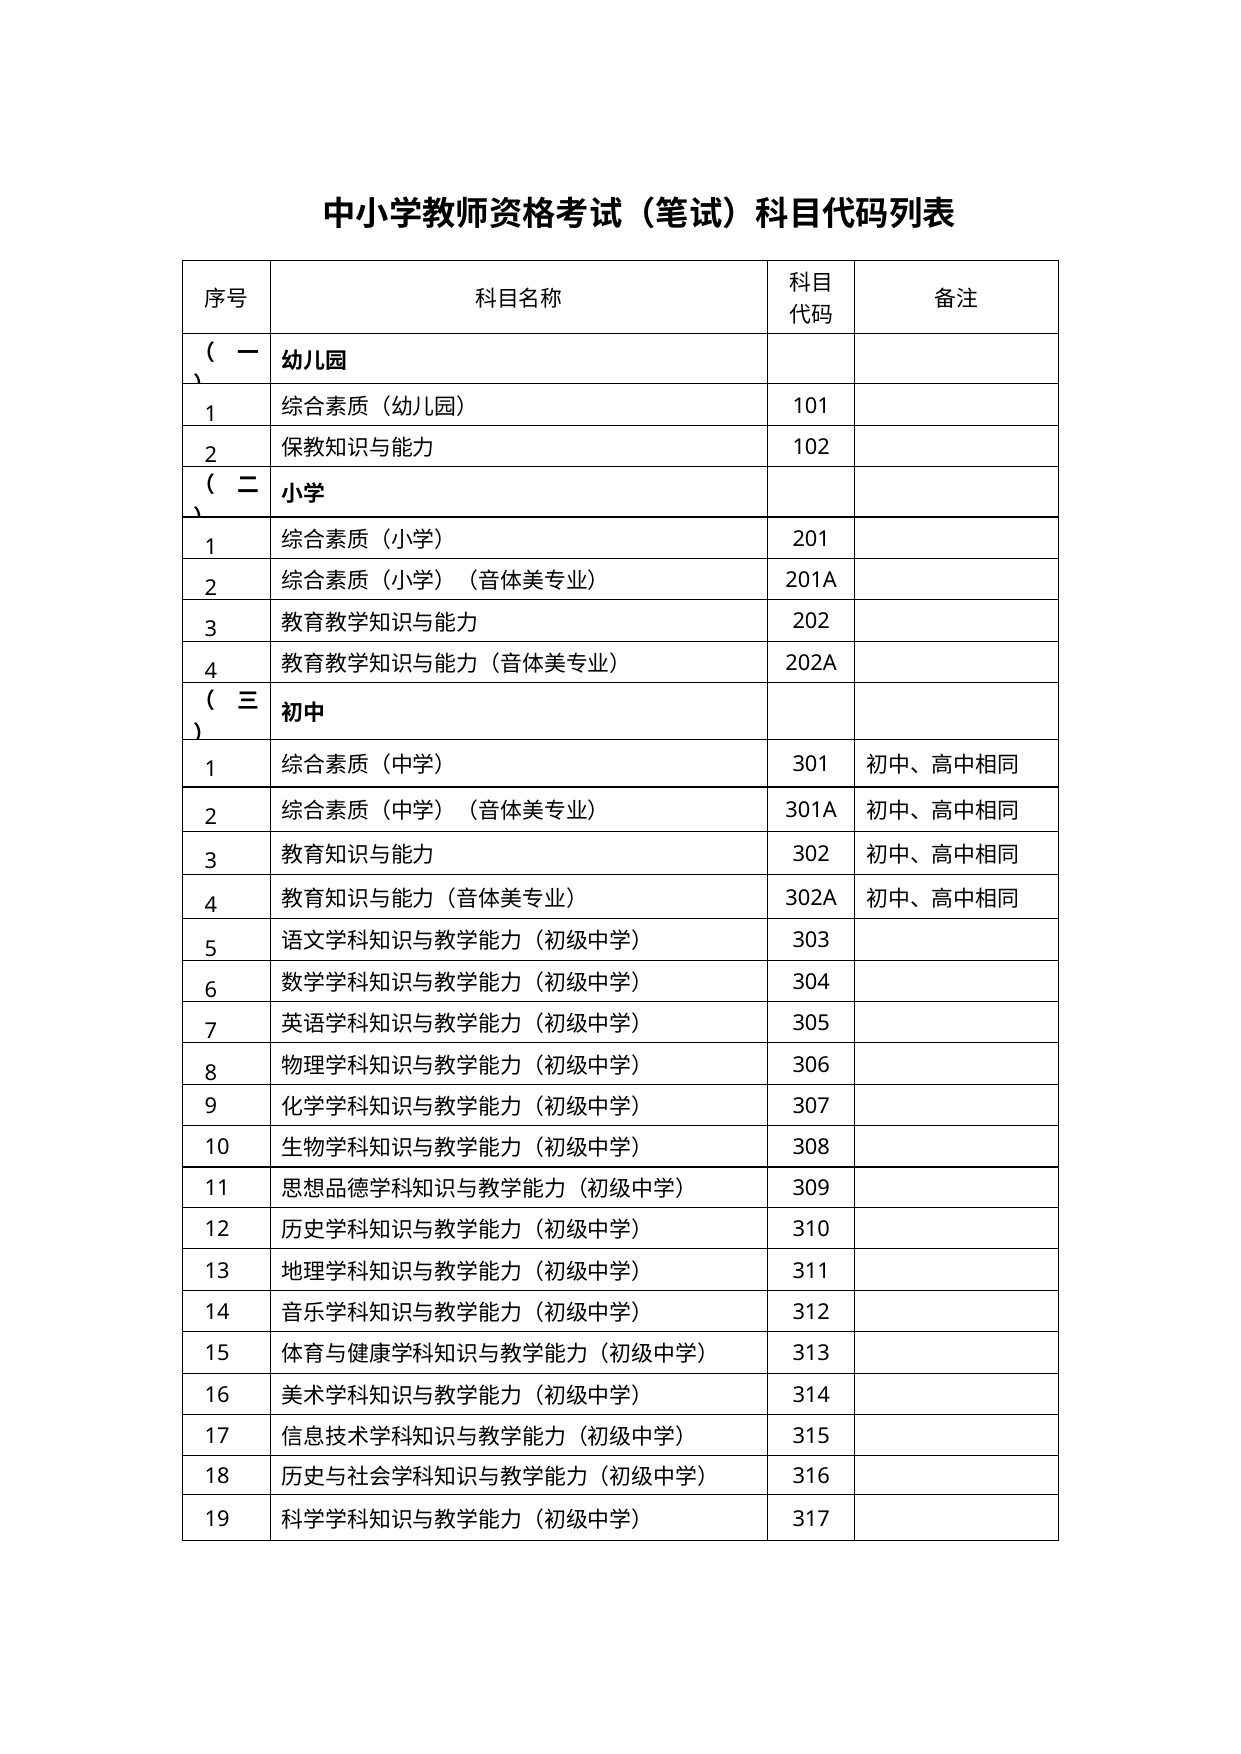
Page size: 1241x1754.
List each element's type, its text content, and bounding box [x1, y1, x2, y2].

table_cell [855, 467, 1058, 516]
table_cell [855, 518, 1058, 558]
table_cell 教育知识与能力 [271, 832, 767, 874]
table_header 科目名称 [271, 261, 767, 333]
table_cell 初中 [271, 683, 767, 738]
table_cell 302 [768, 832, 854, 874]
table_cell 地理学科知识与教学能力（初级中学） [271, 1249, 767, 1290]
table_cell [855, 1085, 1058, 1125]
table_cell [855, 1043, 1058, 1084]
table_cell [855, 559, 1058, 599]
table_cell 科学学科知识与教学能力（初级中学） [271, 1495, 767, 1540]
table_cell 初中、高中相同 [855, 832, 1058, 874]
table_cell [183, 1495, 270, 1540]
table_cell [183, 1168, 270, 1207]
table_cell （一） [183, 334, 270, 383]
table_cell [183, 1002, 270, 1042]
table_cell 小学 [271, 467, 767, 516]
table_cell [183, 832, 270, 874]
table_cell 语文学科知识与教学能力（初级中学） [271, 919, 767, 959]
table_cell 305 [768, 1002, 854, 1042]
table_cell 317 [768, 1495, 854, 1540]
table_cell 307 [768, 1085, 854, 1125]
table_cell [855, 1208, 1058, 1248]
table_cell 数学学科知识与教学能力（初级中学） [271, 961, 767, 1001]
table_cell 保教知识与能力 [271, 426, 767, 466]
text 中小学教师资格考试（笔试）科目代码列表 [225, 178, 1053, 243]
table_cell 综合素质（小学） [271, 518, 767, 558]
table_cell [183, 788, 270, 831]
table_cell [768, 467, 854, 516]
table_cell [183, 384, 270, 425]
table_cell [183, 1456, 270, 1494]
table_cell 综合素质（中学）（音体美专业） [271, 788, 767, 831]
table_cell [855, 683, 1058, 738]
table_cell [855, 1168, 1058, 1207]
table_cell [183, 875, 270, 918]
table_cell 综合素质（中学） [271, 740, 767, 786]
table_cell [183, 600, 270, 641]
table_cell [855, 1002, 1058, 1042]
table_cell [183, 1249, 270, 1290]
table_cell [183, 1332, 270, 1372]
table_cell [855, 919, 1058, 959]
table_cell 英语学科知识与教学能力（初级中学） [271, 1002, 767, 1042]
table_cell [855, 334, 1058, 383]
table_cell 体育与健康学科知识与教学能力（初级中学） [271, 1332, 767, 1372]
table_cell [183, 559, 270, 599]
table_cell 生物学科知识与教学能力（初级中学） [271, 1126, 767, 1166]
table_cell [183, 1415, 270, 1455]
table_cell 物理学科知识与教学能力（初级中学） [271, 1043, 767, 1084]
table_header 备注 [855, 261, 1058, 333]
table_cell 201A [768, 559, 854, 599]
table_cell [183, 1291, 270, 1331]
table_cell 教育教学知识与能力（音体美专业） [271, 642, 767, 682]
table_cell [855, 1374, 1058, 1414]
table_cell 信息技术学科知识与教学能力（初级中学） [271, 1415, 767, 1455]
table_cell 309 [768, 1168, 854, 1207]
table_cell 304 [768, 961, 854, 1001]
table_cell [855, 1249, 1058, 1290]
table_cell 102 [768, 426, 854, 466]
table_cell 美术学科知识与教学能力（初级中学） [271, 1374, 767, 1414]
table_cell 历史与社会学科知识与教学能力（初级中学） [271, 1456, 767, 1494]
table_cell 315 [768, 1415, 854, 1455]
table_cell [855, 1332, 1058, 1372]
table_cell 311 [768, 1249, 854, 1290]
table_cell 201 [768, 518, 854, 558]
table_cell [855, 600, 1058, 641]
table_cell 312 [768, 1291, 854, 1331]
table_cell （二） [183, 467, 270, 516]
table_cell 初中、高中相同 [855, 875, 1058, 918]
table_cell [855, 642, 1058, 682]
table_cell 历史学科知识与教学能力（初级中学） [271, 1208, 767, 1248]
table_cell 综合素质（幼儿园） [271, 384, 767, 425]
table_cell 音乐学科知识与教学能力（初级中学） [271, 1291, 767, 1331]
table_cell [183, 1085, 270, 1125]
table_cell 310 [768, 1208, 854, 1248]
table_cell [855, 1126, 1058, 1166]
table_cell [183, 961, 270, 1001]
table_cell 313 [768, 1332, 854, 1372]
table_cell 314 [768, 1374, 854, 1414]
table_cell 302A [768, 875, 854, 918]
table_cell 综合素质（小学）（音体美专业） [271, 559, 767, 599]
table_cell [183, 1208, 270, 1248]
table_header 科目 代码 [768, 261, 854, 333]
table_cell 301 [768, 740, 854, 786]
table_cell [183, 740, 270, 786]
table_cell [855, 1456, 1058, 1494]
table_cell [855, 1495, 1058, 1540]
table_cell [183, 1374, 270, 1414]
table_cell （三） [183, 683, 270, 738]
table_cell 教育知识与能力（音体美专业） [271, 875, 767, 918]
table_cell 初中、高中相同 [855, 788, 1058, 831]
table_cell 308 [768, 1126, 854, 1166]
table_header 序号 [183, 261, 270, 333]
table_cell [855, 1291, 1058, 1331]
table_cell 化学学科知识与教学能力（初级中学） [271, 1085, 767, 1125]
table_cell 303 [768, 919, 854, 959]
table_cell 初中、高中相同 [855, 740, 1058, 786]
table_cell [855, 1415, 1058, 1455]
table_cell [183, 426, 270, 466]
table_cell 306 [768, 1043, 854, 1084]
table_cell 202 [768, 600, 854, 641]
table_cell [768, 334, 854, 383]
table_cell 301A [768, 788, 854, 831]
table_cell 教育教学知识与能力 [271, 600, 767, 641]
table_cell [183, 518, 270, 558]
table_cell [183, 642, 270, 682]
table_cell [183, 1126, 270, 1166]
table_cell 316 [768, 1456, 854, 1494]
table_cell 202A [768, 642, 854, 682]
table_cell 思想品德学科知识与教学能力（初级中学） [271, 1168, 767, 1207]
table_cell [855, 426, 1058, 466]
table_cell [768, 683, 854, 738]
table_cell 101 [768, 384, 854, 425]
table_cell [855, 961, 1058, 1001]
table_cell [183, 919, 270, 959]
table_cell 幼儿园 [271, 334, 767, 383]
table_cell [183, 1043, 270, 1084]
table_cell [855, 384, 1058, 425]
